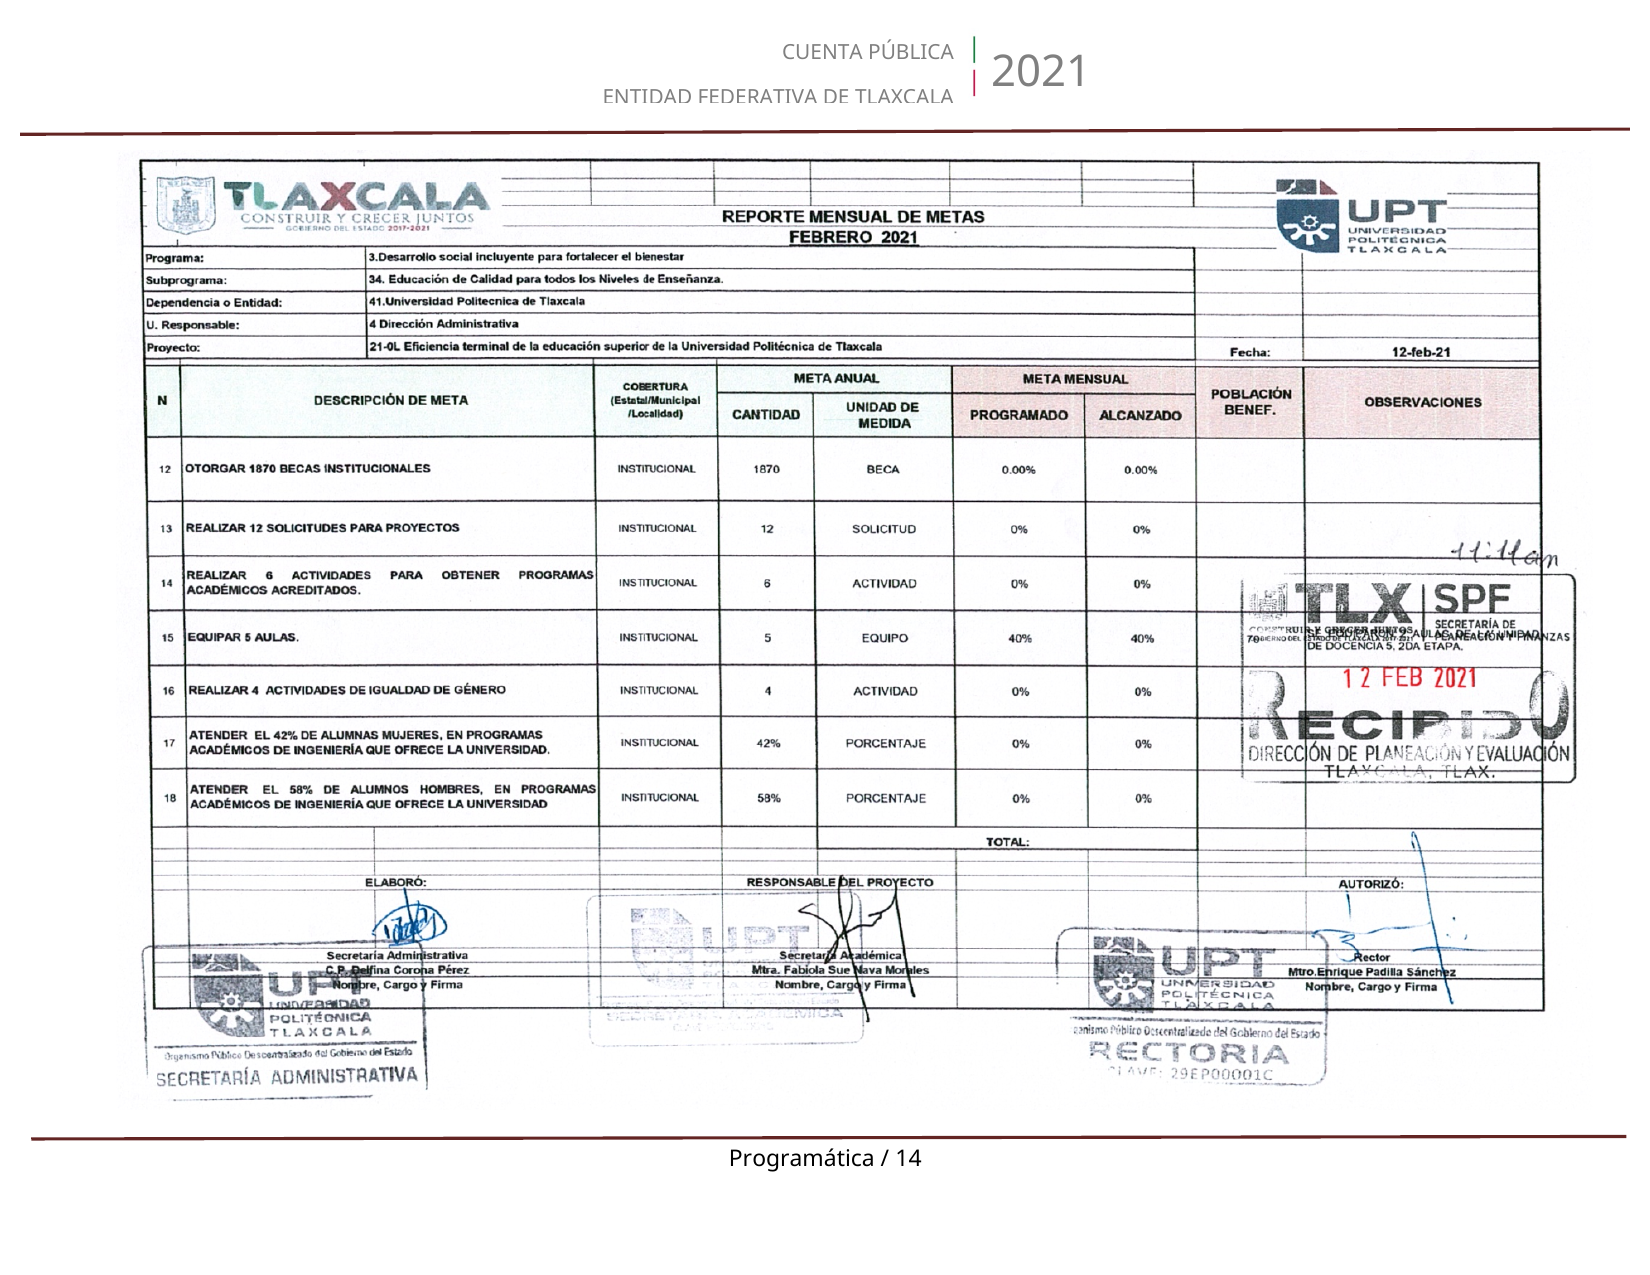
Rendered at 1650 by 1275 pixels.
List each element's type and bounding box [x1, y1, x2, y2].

picture [116, 150, 1593, 1110]
picture [968, 28, 985, 100]
